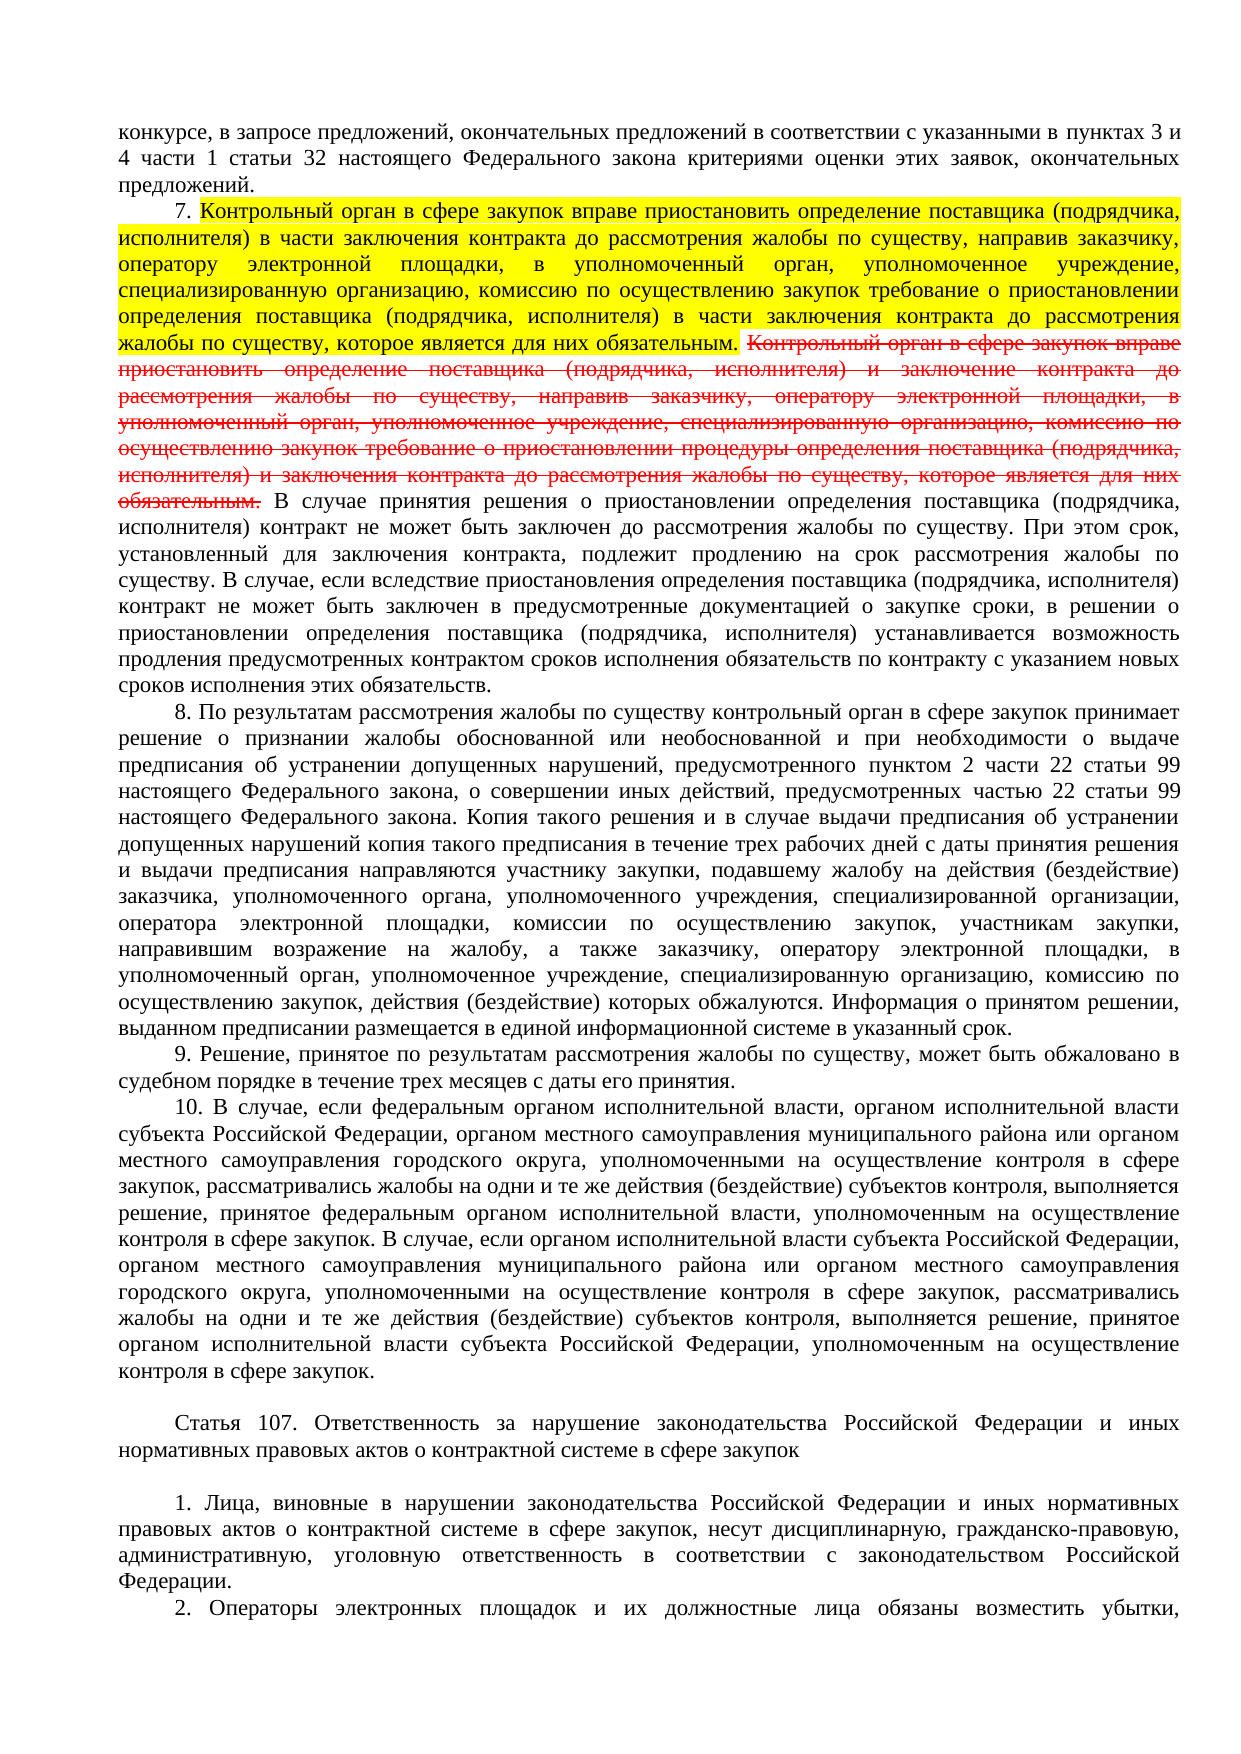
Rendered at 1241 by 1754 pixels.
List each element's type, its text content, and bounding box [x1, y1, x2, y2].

text 8. По результатам рассмотрения жалобы по существу контрольный орган в сфере закупок принимает решение о признании жалобы обоснованной или необоснованной и при необходимости о выдаче предписания об устранении допущенных нарушений, предусмотренного пунктом 2 части 22 статьи 99 настоящего Федерального закона, о совершении иных действий, предусмотренных частью 22 статьи 99 настоящего Федерального закона. Копия такого решения и в случае выдачи предписания об устранении допущенных нарушений копия такого предписания в течение трех рабочих дней с даты принятия решения и выдачи предписания направляются участнику закупки, подавшему жалобу на действия (бездействие) заказчика, уполномоченного органа, уполномоченного учреждения, специализированной организации, оператора электронной площадки, комиссии по осуществлению закупок, участникам закупки, направившим возражение на жалобу, а также заказчику, оператору электронной площадки, в уполномоченный орган, уполномоченное учреждение, специализированную организацию, комиссию по осуществлению закупок, действия (бездействие) которых обжалуются. Информация о принятом решении, выданном предписании размещается в единой информационной системе в указанный срок. [118, 698, 1181, 1041]
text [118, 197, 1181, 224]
text 7. Контрольный орган в сфере закупок вправе приостановить определение поставщика (подрядчика, исполнителя) в части заключения контракта до рассмотрения жалобы по существу, направив заказчику, оператору электронной площадки, в уполномоченный орган, уполномоченное учреждение, специализированную организацию, комиссию по осуществлению закупок требование о приостановлении определения поставщика (подрядчика, исполнителя) в части заключения контракта до рассмотрения жалобы по существу, которое является для них обязательным. Контрольный орган в сфере закупок вправе приостановить определение поставщика (подрядчика, исполнителя) и заключение контракта до рассмотрения жалобы по существу, направив заказчику, оператору электронной площадки, в уполномоченный орган, уполномоченное учреждение, специализированную организацию, комиссию по осуществлению закупок требование о приостановлении процедуры определения поставщика (подрядчика, исполнителя) и заключения контракта до рассмотрения жалобы по существу, которое является для них обязательным. В случае принятия решения о приостановлении определения поставщика (подрядчика, исполнителя) контракт не может быть заключен до рассмотрения жалобы по существу. При этом срок, установленный для заключения контракта, подлежит продлению на срок рассмотрения жалобы по существу. В случае, если вследствие приостановления определения поставщика (подрядчика, исполнителя) контракт не может быть заключен в предусмотренные документацией о закупке сроки, в решении о приостановлении определения поставщика (подрядчика, исполнителя) устанавливается возможность продления предусмотренных контрактом сроков исполнения обязательств по контракту с указанием новых сроков исполнения этих обязательств. [118, 476, 1181, 698]
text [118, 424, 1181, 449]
text 9. Решение, принятое по результатам рассмотрения жалобы по существу, может быть обжаловано в судебном порядке в течение трех месяцев с даты его принятия. [118, 1041, 1181, 1093]
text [118, 118, 1181, 197]
text 10. В случае, если федеральным органом исполнительной власти, органом исполнительной власти субъекта Российской Федерации, органом местного самоуправления муниципального района или органом местного самоуправления городского округа, уполномоченными на осуществление контроля в сфере закупок, рассматривались жалобы на одни и те же действия (бездействие) субъектов контроля, выполняется решение, принятое федеральным органом исполнительной власти, уполномоченным на осуществление контроля в сфере закупок. В случае, если органом исполнительной власти субъекта Российской Федерации, органом местного самоуправления муниципального района или органом местного самоуправления городского округа, уполномоченными на осуществление контроля в сфере закупок, рассматривались жалобы на одни и те же действия (бездействие) субъектов контроля, выполняется решение, принятое органом исполнительной власти субъекта Российской Федерации, уполномоченным на осуществление контроля в сфере закупок. [118, 1093, 1181, 1383]
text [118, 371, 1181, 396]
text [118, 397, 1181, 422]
text 1. Лица, виновные в нарушении законодательства Российской Федерации и иных нормативных правовых актов о контрактной системе в сфере закупок, несут дисциплинарную, гражданско-правовую, административную, уголовную ответственность в соответствии с законодательством Российской Федерации. [118, 1488, 1181, 1594]
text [118, 1594, 1181, 1620]
text Статья 107. Ответственность за нарушение законодательства Российской Федерации и иных нормативных правовых актов о контрактной системе в сфере закупок [118, 1409, 1181, 1462]
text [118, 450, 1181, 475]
